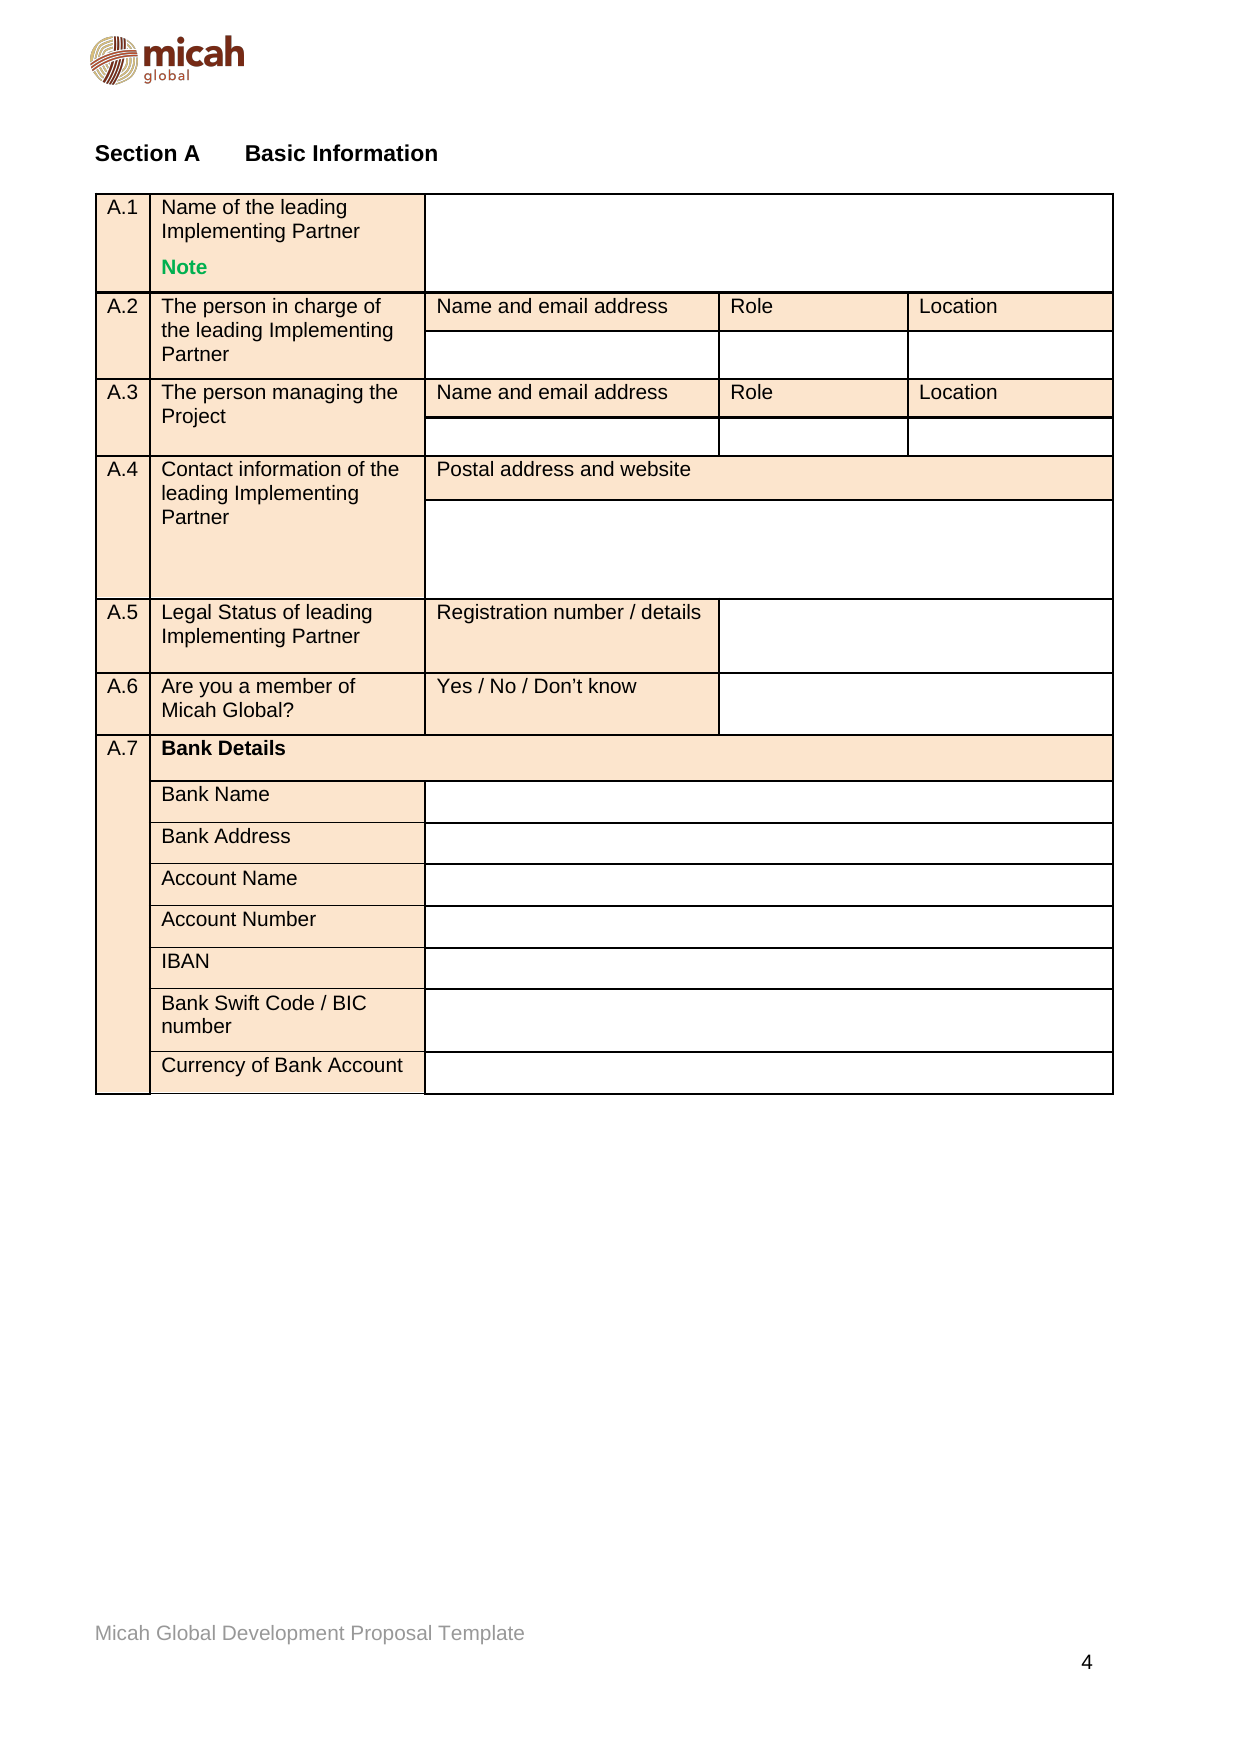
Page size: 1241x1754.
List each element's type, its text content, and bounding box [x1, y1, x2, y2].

table_cell Yes / No / Don’t know [426, 674, 718, 734]
table_header A.1 [97, 195, 149, 291]
table_cell Name and email address [426, 294, 718, 330]
table_cell Name and email address [426, 380, 718, 416]
table_cell [426, 865, 1112, 905]
picture [72, 25, 262, 97]
table_cell [426, 990, 1112, 1051]
table_cell Currency of Bank Account [151, 1052, 424, 1092]
table_cell IBAN [151, 948, 424, 988]
text Section A Basic Information [94, 140, 1090, 166]
table_cell [909, 419, 1112, 455]
table_cell The person managing the Project [151, 380, 424, 455]
table_cell A.2 [97, 294, 149, 378]
table_cell [426, 1053, 1112, 1092]
table_cell [426, 501, 1112, 597]
table_cell Account Name [151, 864, 424, 905]
table_cell [909, 332, 1112, 378]
table_cell Registration number / details [426, 600, 718, 672]
table_cell A.5 [97, 600, 149, 672]
table_cell Bank Address [151, 823, 424, 863]
table_cell A.6 [97, 674, 149, 734]
table_cell Legal Status of leading Implementing Partner [151, 600, 424, 672]
table_cell Account Number [151, 906, 424, 947]
table_cell [426, 782, 1112, 822]
table_cell The person in charge of the leading Implementing Partner [151, 294, 424, 378]
table_cell Location [909, 380, 1112, 416]
table_cell A.3 [97, 380, 149, 455]
table_cell Location [909, 294, 1112, 330]
table_cell Contact information of the leading Implementing Partner [151, 457, 424, 597]
table_cell Bank Name [151, 782, 424, 822]
table_cell [720, 419, 907, 455]
table_cell [426, 419, 718, 455]
table_cell [426, 824, 1112, 863]
table_cell [426, 332, 718, 378]
table_cell [426, 907, 1112, 947]
table_cell [720, 674, 1112, 734]
table_cell A.4 [97, 457, 149, 597]
table_header [426, 195, 1112, 291]
table_header Name of the leading Implementing Partner Note [151, 195, 424, 291]
table_cell Bank Details [151, 736, 1112, 780]
table_cell [720, 332, 907, 378]
table_cell Role [720, 294, 907, 330]
table_cell Role [720, 380, 907, 416]
table_cell Bank Swift Code / BIC number [151, 989, 424, 1051]
table_cell [720, 600, 1112, 672]
table_cell A.7 [97, 736, 149, 1092]
table_cell Postal address and website [426, 457, 1112, 499]
table_cell Are you a member of Micah Global? [151, 674, 424, 734]
table_cell [426, 949, 1112, 988]
